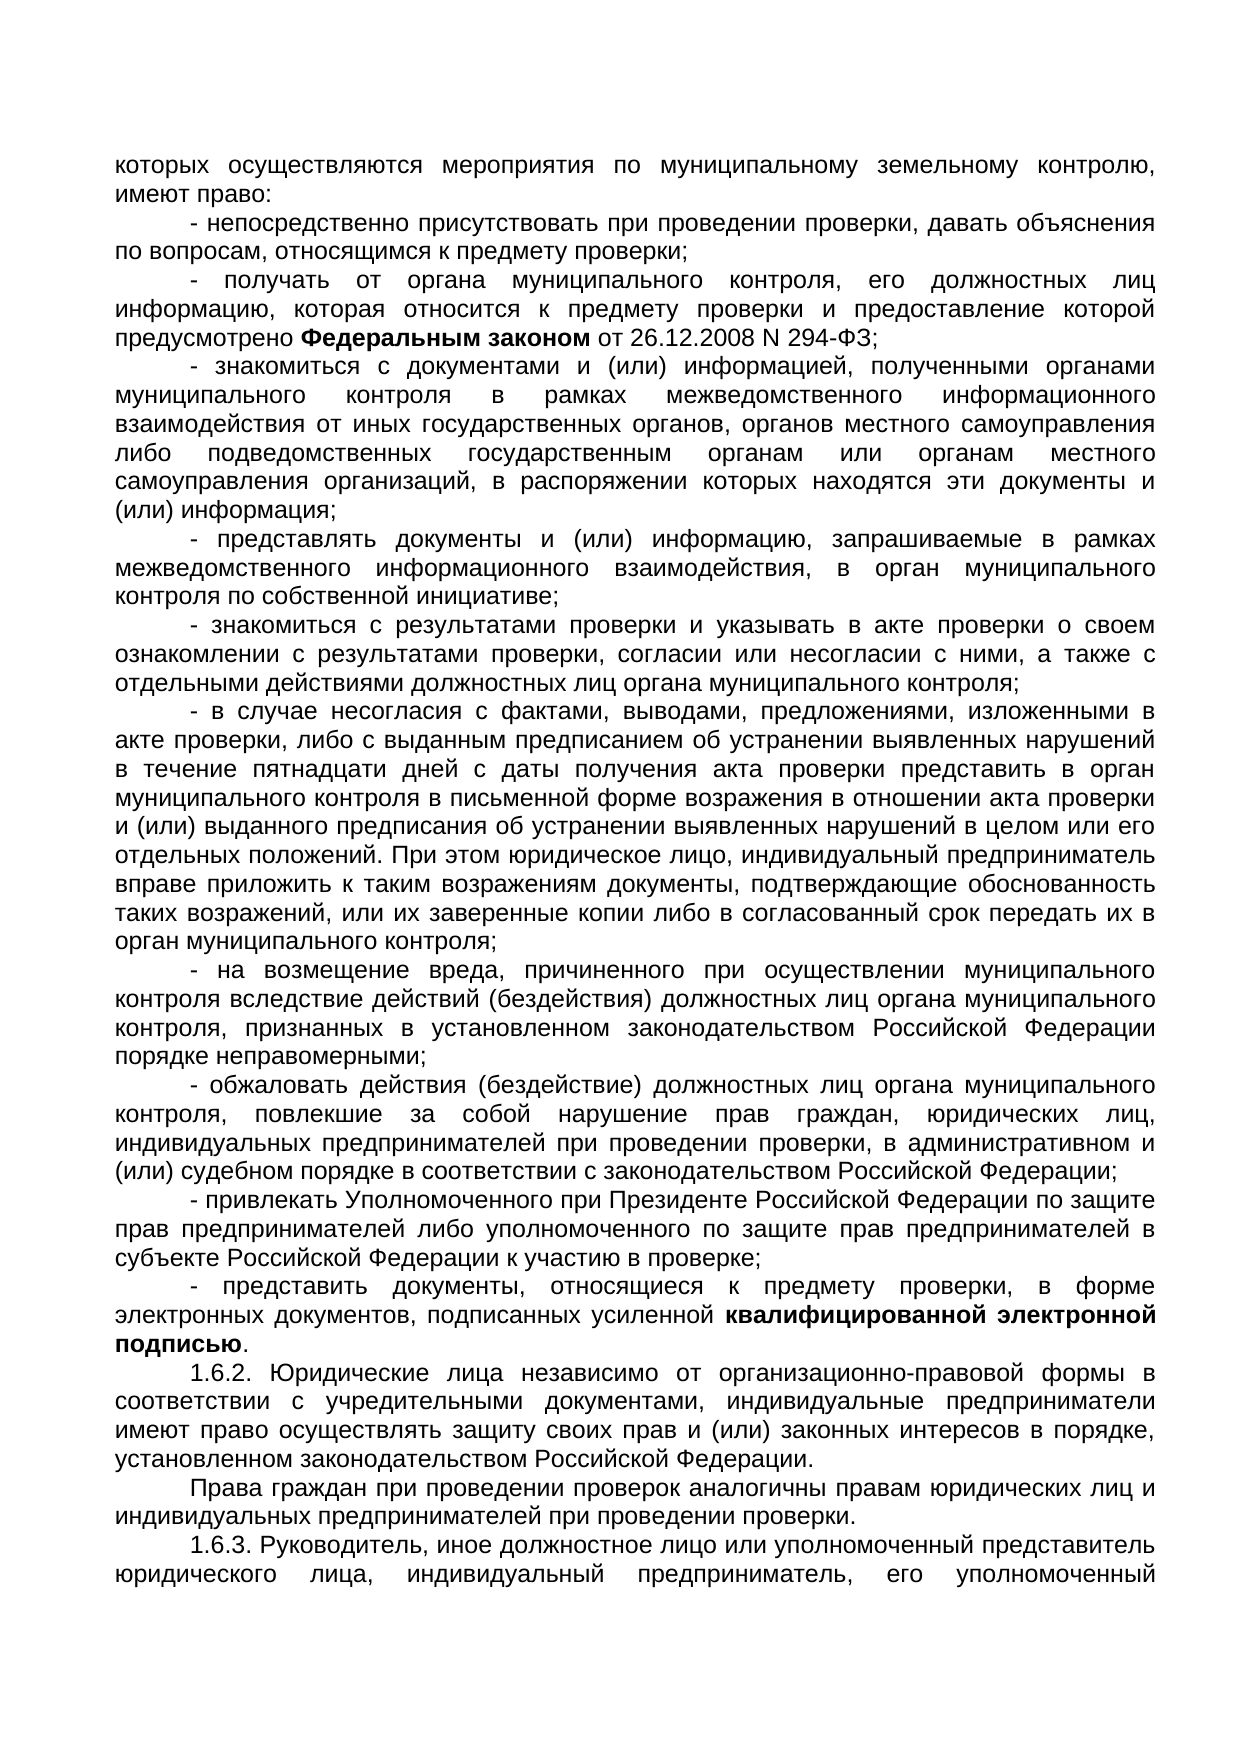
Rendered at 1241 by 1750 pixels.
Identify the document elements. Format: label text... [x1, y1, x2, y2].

text - непосредственно присутствовать при проведении проверки, давать объяснения по вопросам, относящимся к предмету проверки; [114, 207, 1157, 265]
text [114, 150, 1157, 207]
text - обжаловать действия (бездействие) должностных лиц органа муниципального контроля, повлекшие за собой нарушение прав граждан, юридических лиц, индивидуальных предпринимателей при проведении проверки, в административном и (или) судебном порядке в соответствии с законодательством Российской Федерации; [114, 1070, 1157, 1185]
text Права граждан при проведении проверок аналогичны правам юридических лиц и индивидуальных предпринимателей при проведении проверки. [114, 1472, 1157, 1530]
text - знакомиться с результатами проверки и указывать в акте проверки о своем ознакомлении с результатами проверки, согласии или несогласии с ними, а также с отдельными действиями должностных лиц органа муниципального контроля; [114, 610, 1157, 696]
text - привлекать Уполномоченного при Президенте Российской Федерации по защите прав предпринимателей либо уполномоченного по защите прав предпринимателей в субъекте Российской Федерации к участию в проверке; [114, 1185, 1157, 1271]
text 1.6.2. Юридические лица независимо от организационно-правовой формы в соответствии с учредительными документами, индивидуальные предприниматели имеют право осуществлять защиту своих прав и (или) законных интересов в порядке, установленном законодательством Российской Федерации. [114, 1357, 1157, 1472]
text - представлять документы и (или) информацию, запрашиваемые в рамках межведомственного информационного взаимодействия, в орган муниципального контроля по собственной инициативе; [114, 524, 1157, 610]
text - получать от органа муниципального контроля, его должностных лиц информацию, которая относится к предмету проверки и предоставление которой предусмотрено Федеральным законом от 26.12.2008 N 294-ФЗ; [114, 265, 1157, 351]
text - в случае несогласия с фактами, выводами, предложениями, изложенными в акте проверки, либо с выданным предписанием об устранении выявленных нарушений в течение пятнадцати дней с даты получения акта проверки представить в орган муниципального контроля в письменной форме возражения в отношении акта проверки и (или) выданного предписания об устранении выявленных нарушений в целом или его отдельных положений. При этом юридическое лицо, индивидуальный предприниматель вправе приложить к таким возражениям документы, подтверждающие обоснованность таких возражений, или их заверенные копии либо в согласованный срок передать их в орган муниципального контроля; [114, 696, 1157, 955]
text - на возмещение вреда, причиненного при осуществлении муниципального контроля вследствие действий (бездействия) должностных лиц органа муниципального контроля, признанных в установленном законодательством Российской Федерации порядке неправомерными; [114, 955, 1157, 1070]
text - знакомиться с документами и (или) информацией, полученными органами муниципального контроля в рамках межведомственного информационного взаимодействия от иных государственных органов, органов местного самоуправления либо подведомственных государственным органам или органам местного самоуправления организаций, в распоряжении которых находятся эти документы и (или) информация; [114, 351, 1157, 524]
text - представить документы, относящиеся к предмету проверки, в форме электронных документов, подписанных усиленной квалифицированной электронной подписью. [114, 1271, 1157, 1357]
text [114, 1530, 1157, 1587]
